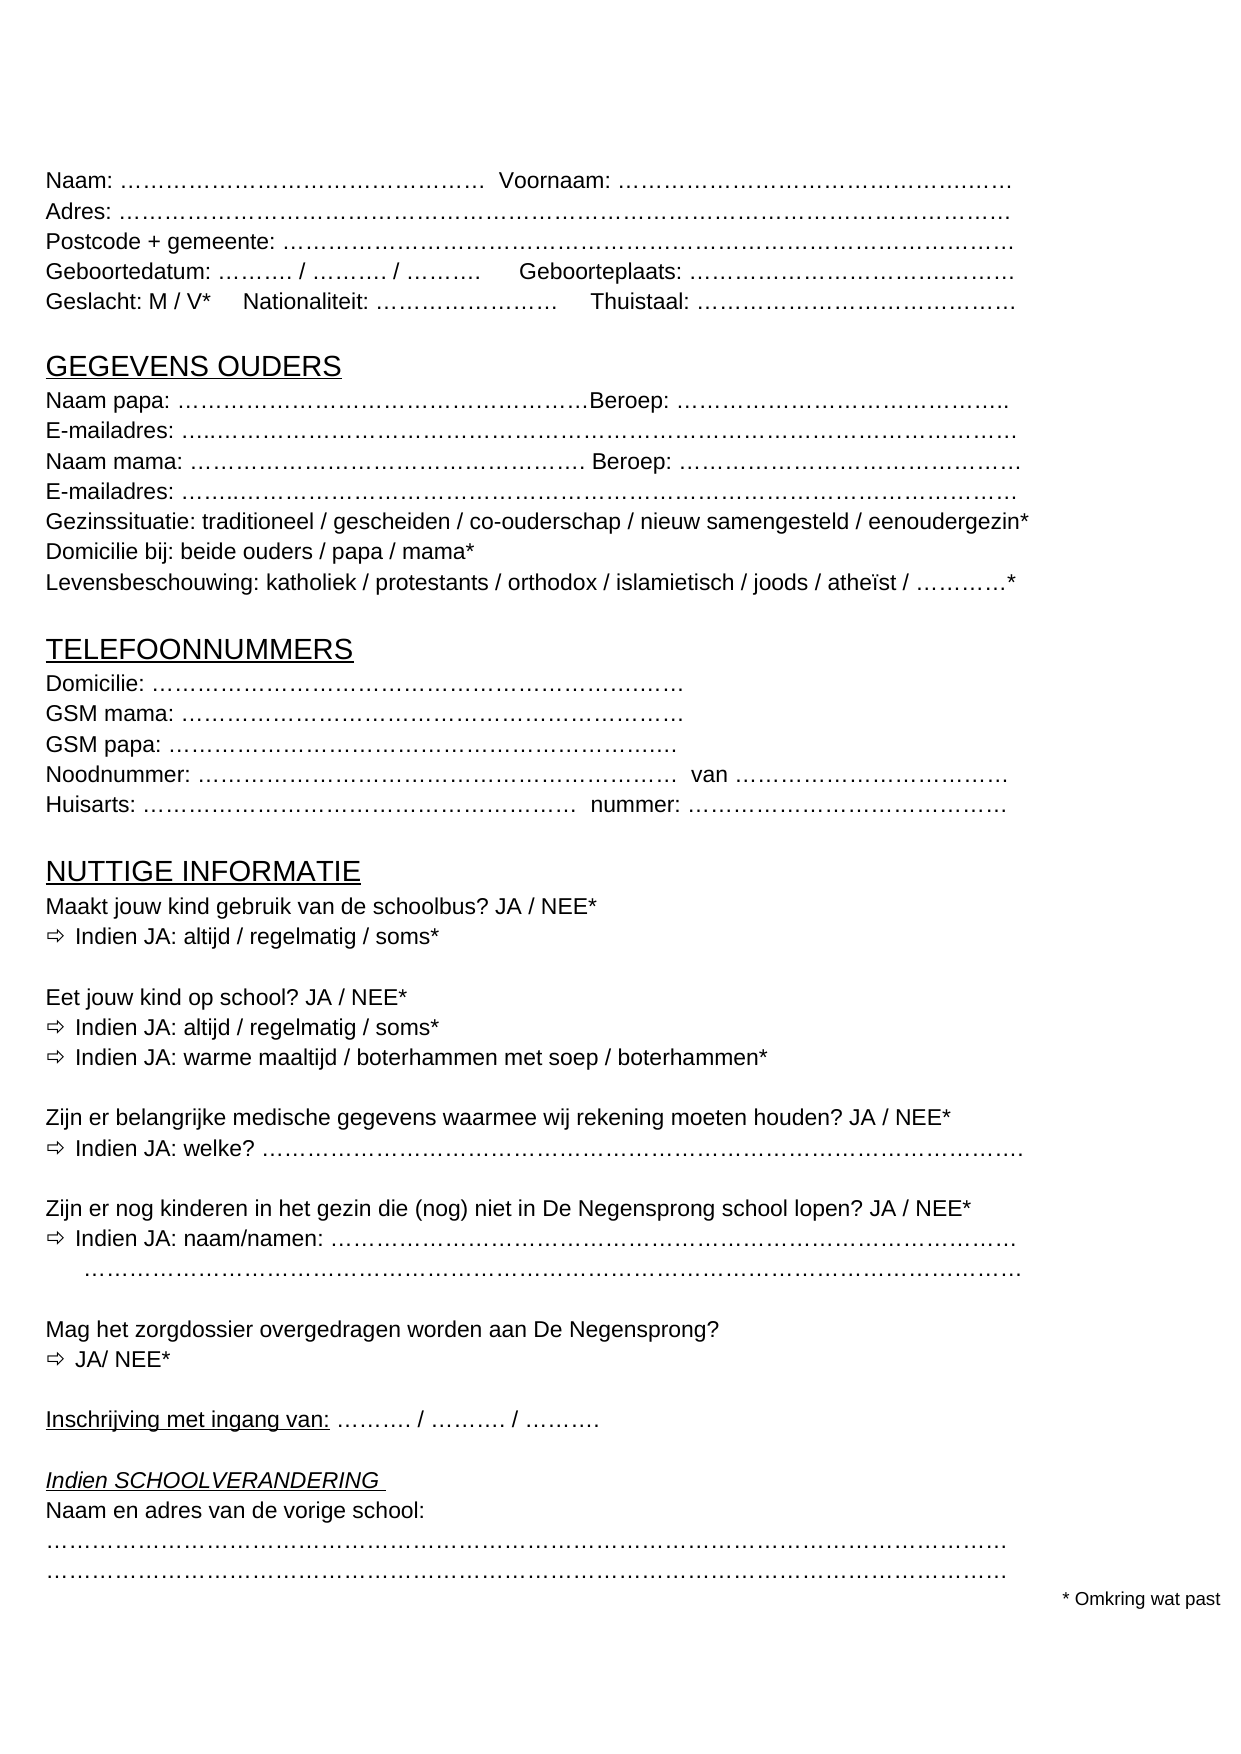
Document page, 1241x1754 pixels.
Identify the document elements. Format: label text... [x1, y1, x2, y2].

text Adres: ……………………………………………………………………………………………………… [45, 198, 1220, 224]
text Domicilie bij: beide ouders / papa / mama* [45, 538, 1220, 564]
text Noodnummer: ……………………………………………………… van ……………………………… [45, 761, 1220, 787]
list …………………………………………………………………………………………………………… [83, 1255, 1220, 1282]
text GSM mama: ………………………………………………………… [45, 700, 1220, 727]
list Indien JA: welke? ………………………………………………………………………………………. [45, 1134, 1220, 1161]
text Huisarts: ………………………………………………… nummer: …………………………………… [45, 791, 1220, 817]
list Indien JA: naam/namen: ……………………………………………………………………………… [45, 1225, 1220, 1251]
list Indien JA: altijd / regelmatig / soms* [45, 923, 1220, 949]
text Naam papa: ………………………………………………Beroep: …………………………………….. [45, 387, 1220, 413]
text Naam mama: ……………………………………………. Beroep: ……………………………………… [45, 448, 1220, 474]
text GSM papa: ……………………………………………………….… [45, 731, 1220, 757]
text Postcode + gemeente: …………………………………………………………………………………… [45, 228, 1220, 254]
text Mag het zorgdossier overgedragen worden aan De Negensprong? [45, 1316, 1220, 1342]
text Zijn er belangrijke medische gegevens waarmee wij rekening moeten houden? JA / NEE* [45, 1104, 1220, 1131]
text Domicilie: ……………………………………………………….…… [45, 670, 1220, 697]
text Naam: ………………………………………… Voornaam: ……………………………………….…… [45, 167, 1220, 194]
text Gezinssituatie: traditioneel / gescheiden / co-ouderschap / nieuw samengesteld / eenoudergezin* [45, 508, 1220, 534]
text E-mailadres: ……..………………………………………………………………………………………… [45, 478, 1220, 504]
text TELEFOONNUMMERS [45, 632, 1220, 665]
text NUTTIGE INFORMATIE [45, 854, 1220, 888]
text Eet jouw kind op school? JA / NEE* [45, 983, 1220, 1010]
text ……………………………………………………………………………………………………………… [45, 1527, 1220, 1553]
text Geslacht: M / V* Nationaliteit: …………………… Thuistaal: …………………………………… [45, 288, 1220, 314]
text Geboortedatum: ………. / ………. / ………. Geboorteplaats: …………………………….……… [45, 258, 1220, 284]
text E-mailadres: …..…………………………………………………………………………………………… [45, 417, 1220, 444]
text GEGEVENS OUDERS [45, 349, 1220, 382]
text ……………………………………………………………………………………………………………… [45, 1557, 1220, 1584]
list JA/ NEE* [45, 1346, 1220, 1372]
text Levensbeschouwing: katholiek / protestants / orthodox / islamietisch / joods / atheïst / …………* [45, 568, 1220, 595]
text Inschrijving met ingang van: ………. / ………. / ………. [45, 1406, 1220, 1433]
text Maakt jouw kind gebruik van de schoolbus? JA / NEE* [45, 893, 1220, 919]
list * Omkring wat past [187, 1588, 1220, 1609]
text Zijn er nog kinderen in het gezin die (nog) niet in De Negensprong school lopen? JA / NEE* [45, 1195, 1220, 1221]
text Naam en adres van de vorige school: [45, 1497, 1220, 1523]
list Indien JA: warme maaltijd / boterhammen met soep / boterhammen* [45, 1044, 1220, 1070]
text Indien SCHOOLVERANDERING [45, 1467, 1220, 1493]
list Indien JA: altijd / regelmatig / soms* [45, 1014, 1220, 1040]
